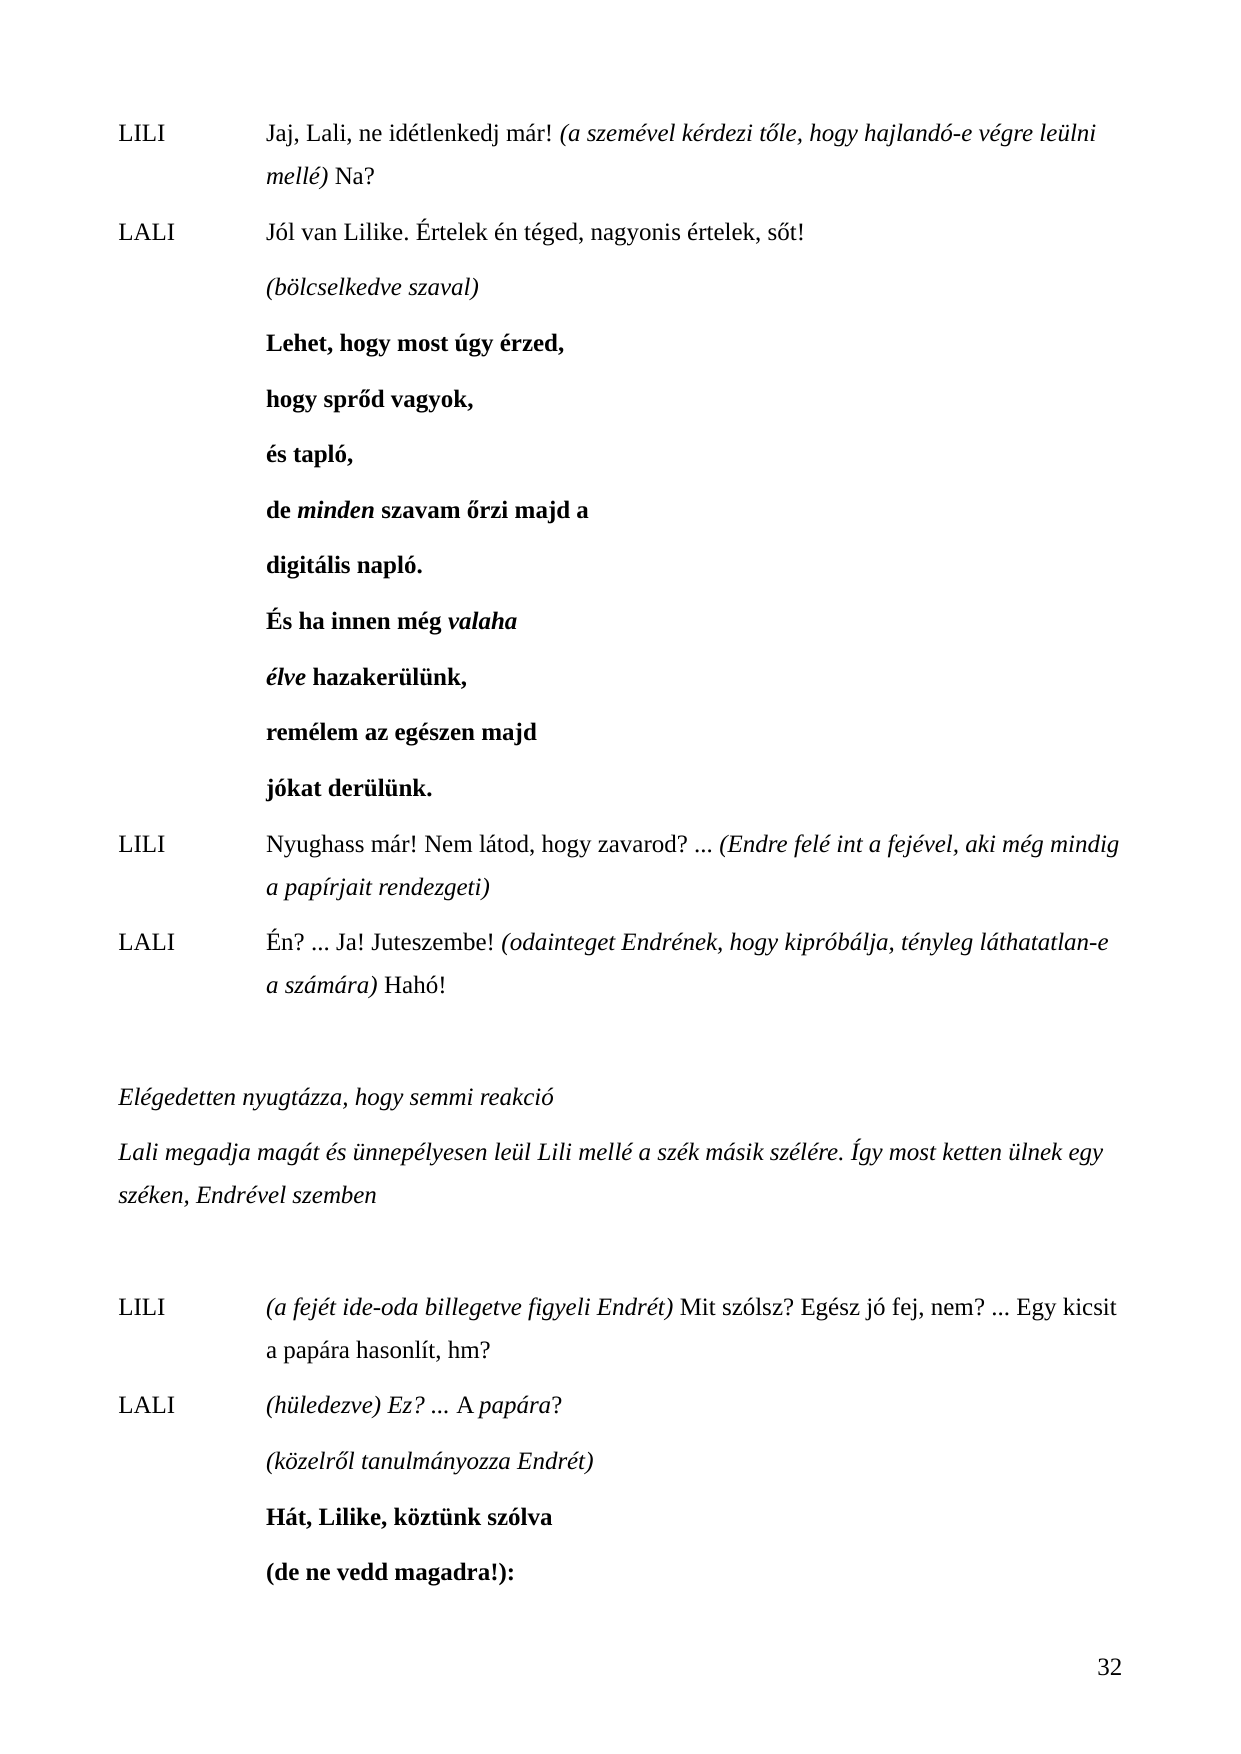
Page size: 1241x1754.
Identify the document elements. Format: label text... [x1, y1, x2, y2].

text Lali megadja magát és ünnepélyesen leül Lili mellé a szék másik szélére. Így most ketten ülnek egy széken, Endrével szemben [118, 1137, 1122, 1209]
text élve hazakerülünk, [266, 662, 1122, 691]
text digitális napló. [266, 551, 1122, 579]
text LILI (a fejét ide-oda billegetve figyeli Endrét) Mit szólsz? Egész jó fej, nem? ... Egy kicsit a papára hasonlít, hm? [118, 1292, 1122, 1364]
text (közelről tanulmányozza Endrét) [118, 1446, 1122, 1475]
text Elégedetten nyugtázza, hogy semmi reakció [118, 1082, 1122, 1111]
text remélem az egészen majd [266, 717, 1122, 746]
text de minden szavam őrzi majd a [266, 495, 1122, 524]
text és tapló, [266, 439, 1122, 468]
text hogy sprőd vagyok, [266, 384, 1122, 412]
text jókat derülünk. [266, 773, 1122, 802]
text (bölcselkedve szaval) [266, 272, 1122, 301]
text LILI Nyughass már! Nem látod, hogy zavarod? ... (Endre felé int a fejével, aki még mindig a papírjait rendezgeti) [118, 829, 1122, 901]
text Lehet, hogy most úgy érzed, [266, 328, 1122, 357]
text (de ne vedd magadra!): [118, 1557, 1122, 1586]
text LALI Én? ... Ja! Juteszembe! (odainteget Endrének, hogy kipróbálja, tényleg láthatatlan-e a számára) Hahó! [118, 927, 1122, 999]
text Hát, Lilike, köztünk szólva [118, 1502, 1122, 1531]
text LILI Jaj, Lali, ne idétlenkedj már! (a szemével kérdezi tőle, hogy hajlandó-e végre leülni mellé) Na? [118, 118, 1122, 190]
text És ha innen még valaha [266, 606, 1122, 635]
text LALI (hüledezve) Ez? ... A papára? [118, 1391, 1122, 1419]
text LALI Jól van Lilike. Értelek én téged, nagyonis értelek, sőt! [118, 217, 1122, 246]
